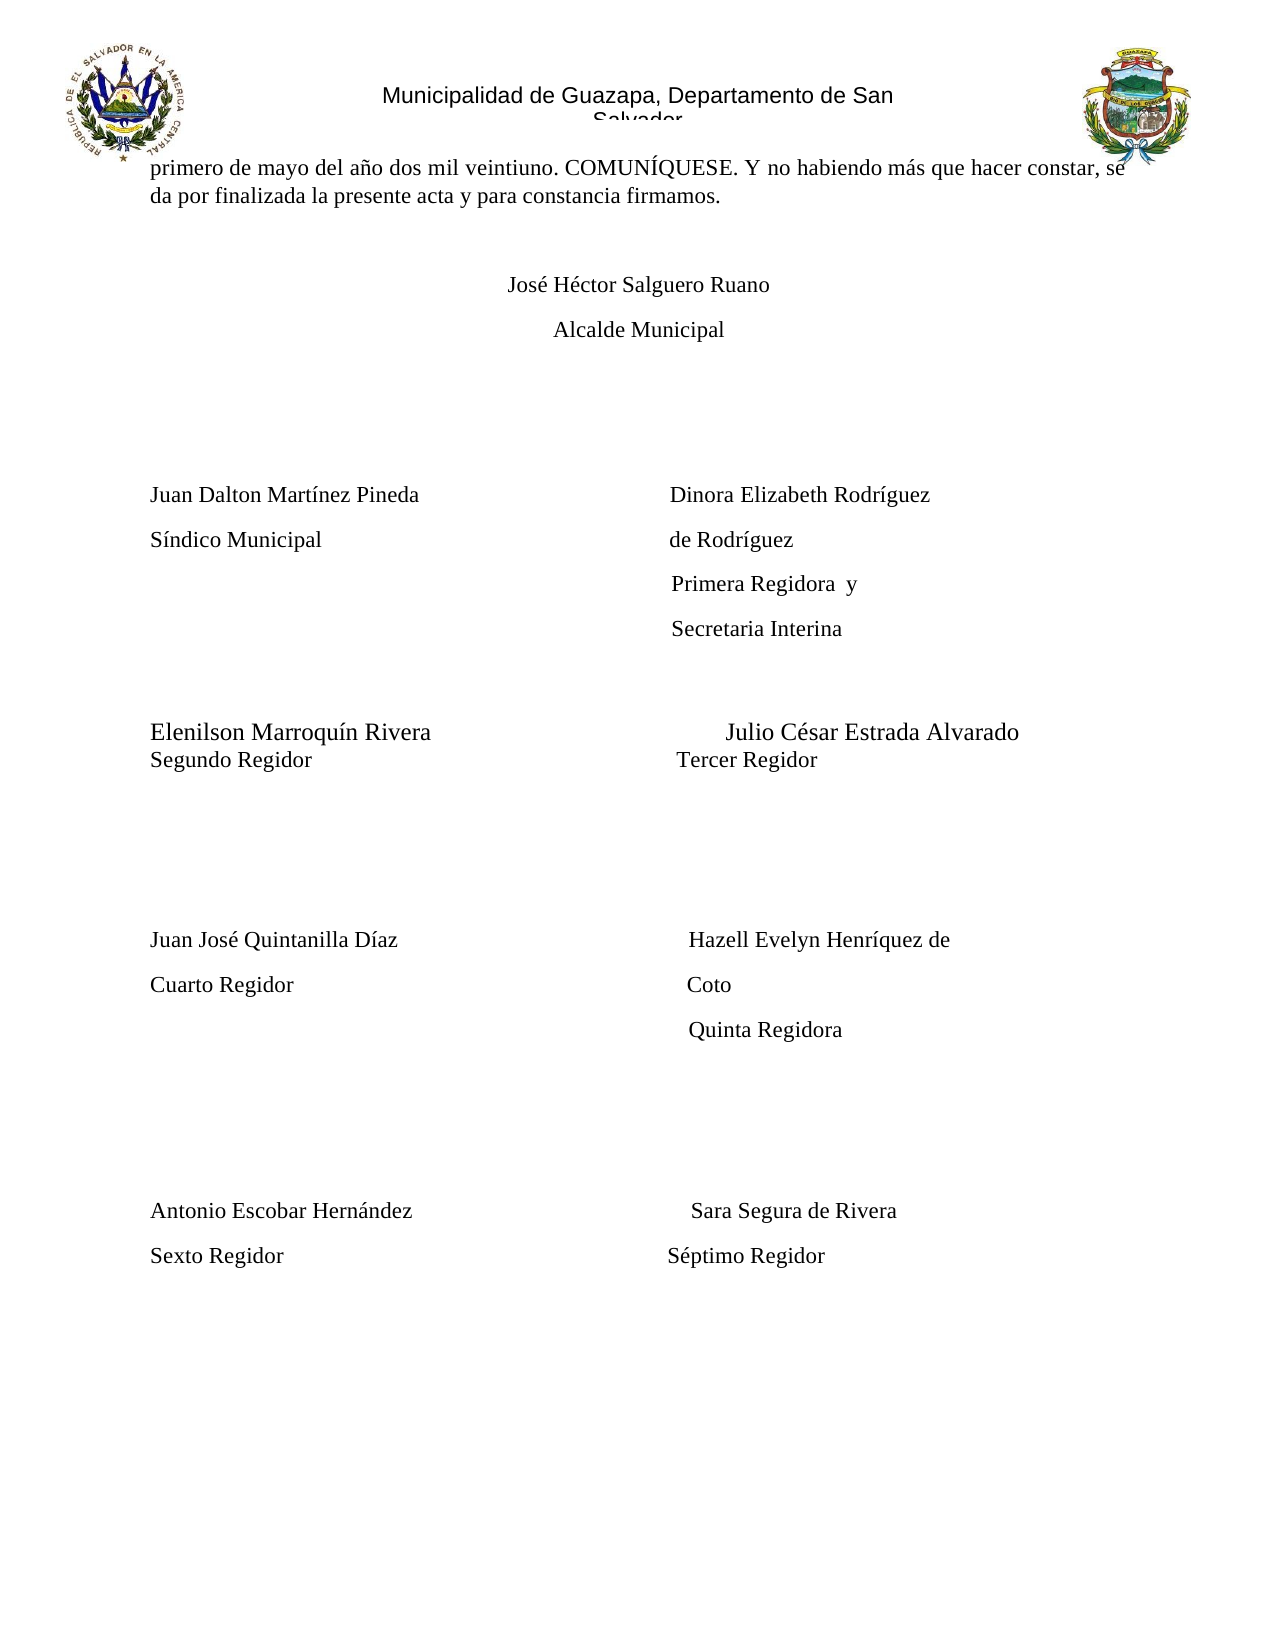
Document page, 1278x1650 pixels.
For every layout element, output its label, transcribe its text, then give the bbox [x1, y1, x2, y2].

text José Héctor Salguero Ruano [503, 271, 773, 298]
text Sexto Regidor Séptimo Regidor [150, 1242, 1204, 1268]
text Cuarto Regidor Coto [150, 971, 1204, 998]
picture [65, 43, 184, 162]
text Alcalde Municipal [548, 316, 729, 343]
text Elenilson Marroquín Rivera Julio César Estrada Alvarado [150, 717, 1204, 746]
text Juan Dalton Martínez Pineda Dinora Elizabeth Rodríguez [150, 481, 1204, 507]
text Síndico Municipal de Rodríguez Primera Regidora y Secretaria Interina [150, 526, 863, 642]
picture [1082, 47, 1191, 166]
text Antonio Escobar Hernández Sara Segura de Rivera [150, 1197, 1204, 1223]
text Segundo Regidor Tercer Regidor [150, 746, 1204, 772]
text primero de mayo del año dos mil veintiuno. COMUNÍQUESE. Y no habiendo más que hacer constar, se da por finalizada la presente acta y para constancia firmamos. [150, 154, 1130, 208]
text Juan José Quintanilla Díaz Hazell Evelyn Henríquez de [150, 926, 1204, 953]
text Quinta Regidora [688, 1016, 1204, 1043]
